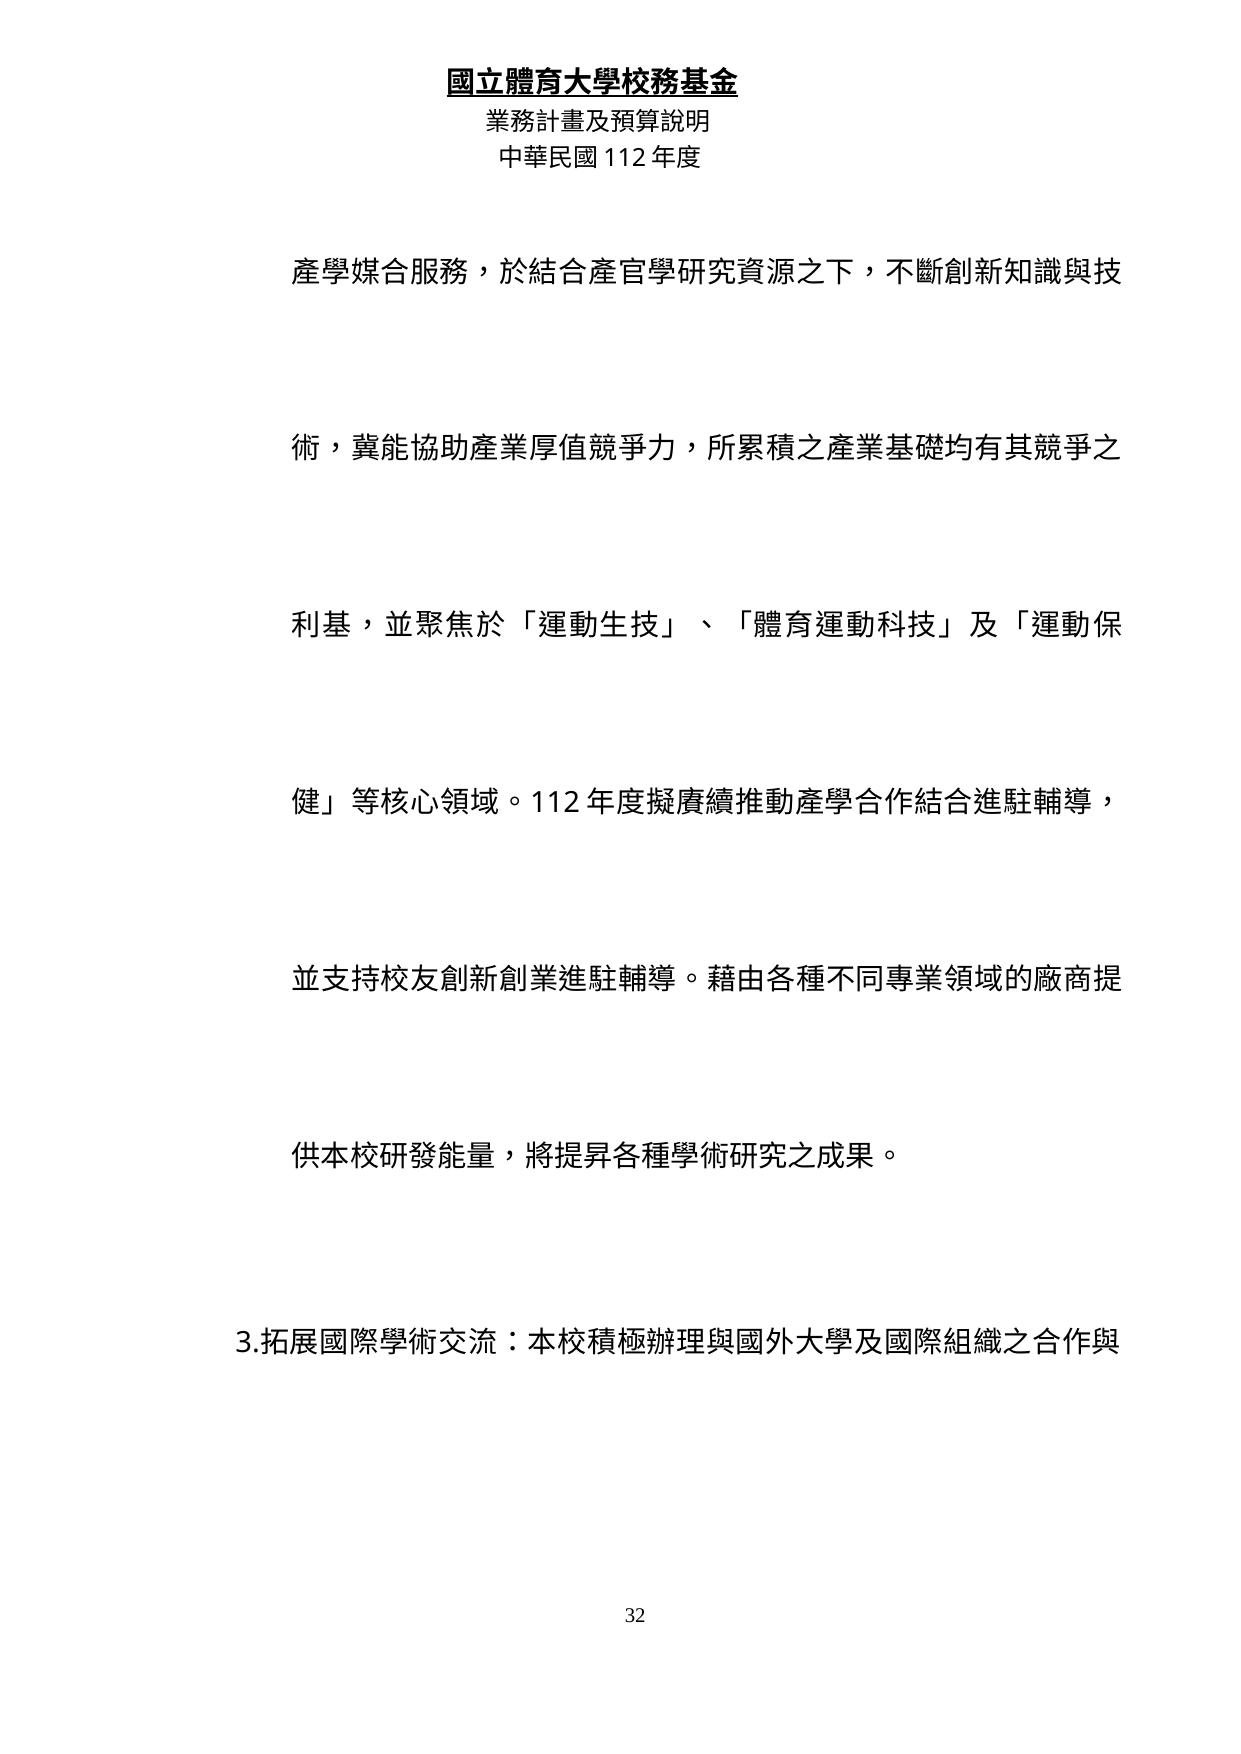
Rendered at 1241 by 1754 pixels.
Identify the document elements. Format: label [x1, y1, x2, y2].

text [248, 181, 1122, 1242]
text [235, 1251, 1122, 1428]
